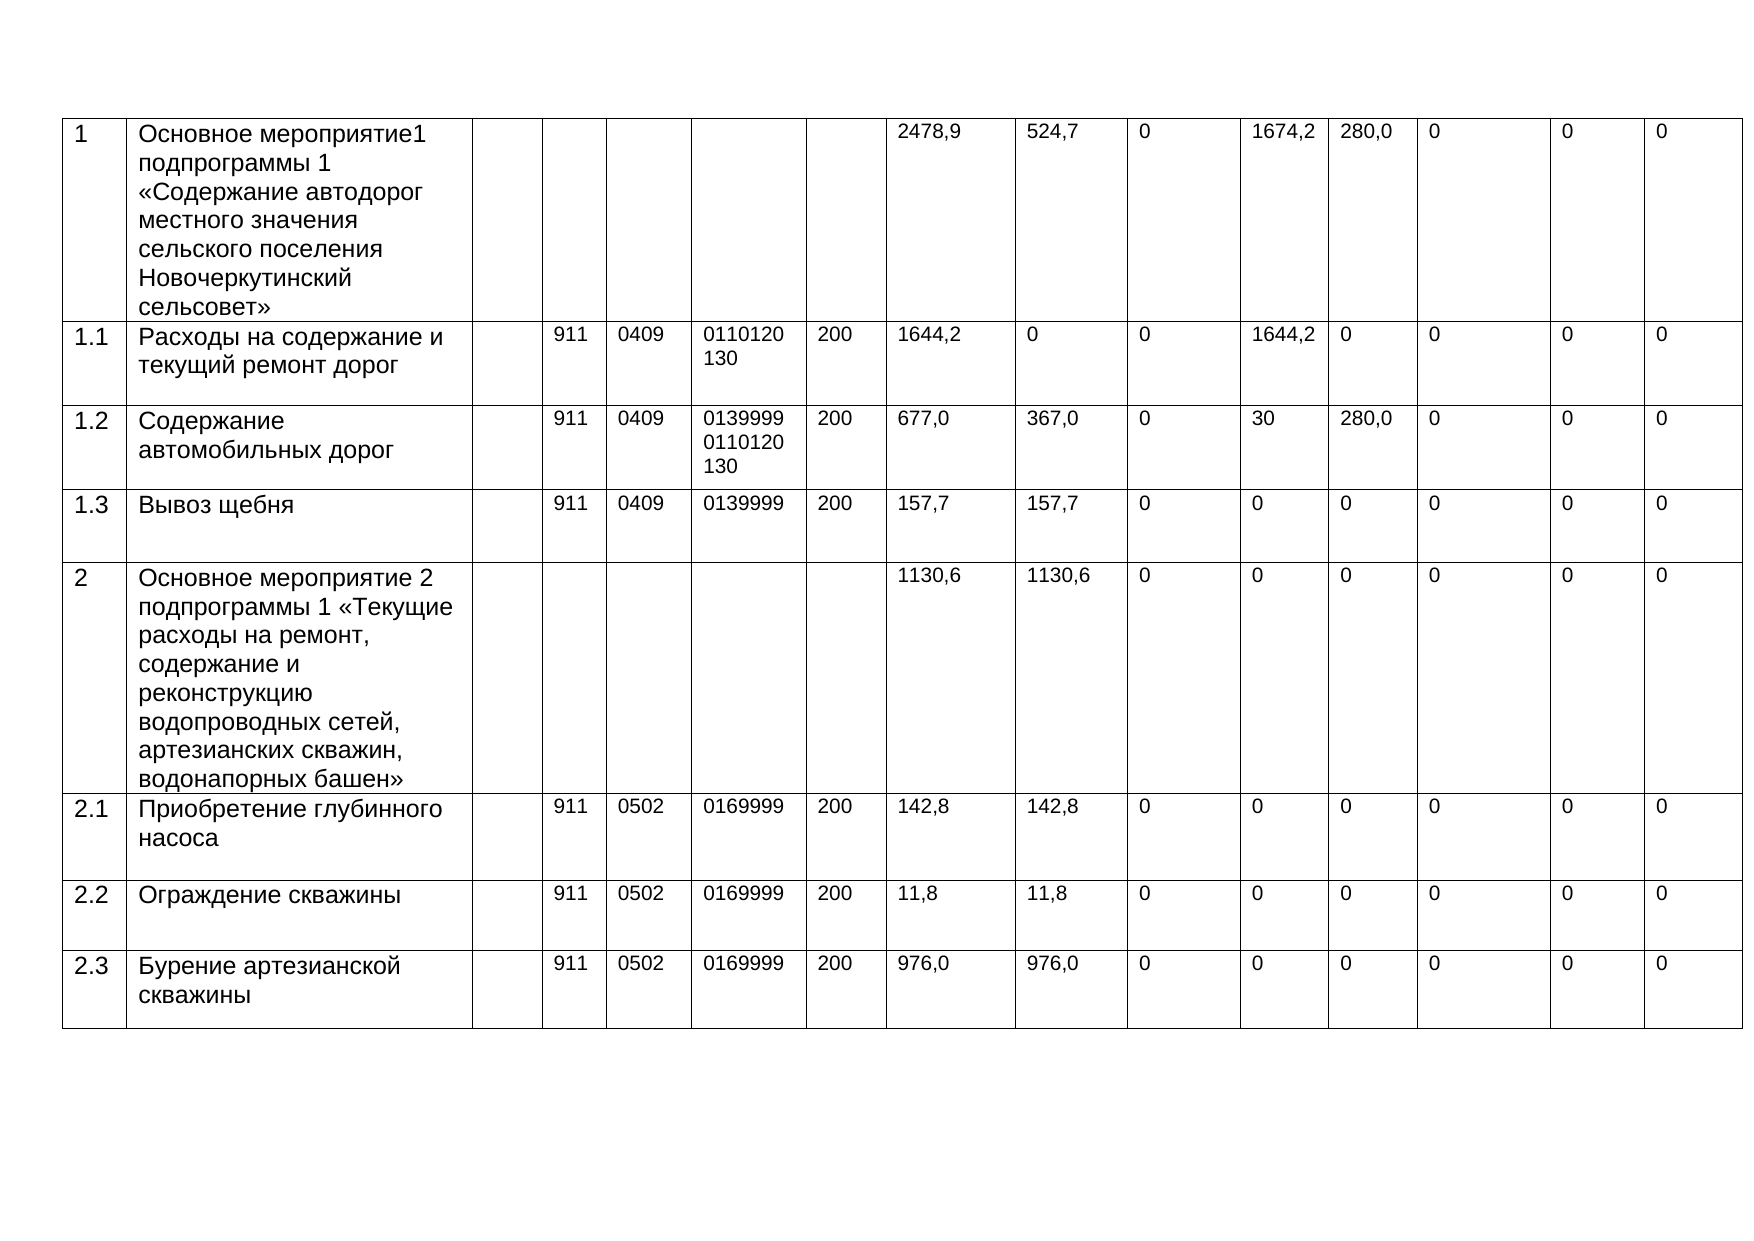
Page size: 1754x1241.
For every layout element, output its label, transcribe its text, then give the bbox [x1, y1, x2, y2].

table_cell Основное мероприятие1 подпрограммы 1 «Содержание автодорог местного значения сельского поселения Новочеркутинский сельсовет» [127, 119, 472, 321]
table_cell 976,0 [1016, 951, 1127, 1028]
table_cell 0 [1418, 119, 1550, 321]
table_cell 1674,2 [1241, 119, 1328, 321]
table_cell Бурение артезианской скважины [127, 951, 472, 1028]
table_cell 11,8 [887, 881, 1015, 950]
table_cell 0 [1418, 881, 1550, 950]
table_cell 911 [543, 490, 606, 562]
table_cell 1130,6 [1016, 563, 1127, 793]
table_cell 0502 [607, 881, 691, 950]
table_cell 976,0 [887, 951, 1015, 1028]
table_cell 0 [1418, 490, 1550, 562]
table_cell 0 [1128, 563, 1240, 793]
table_cell 0 [1645, 406, 1742, 489]
table_cell 157,7 [1016, 490, 1127, 562]
table_cell 11,8 [1016, 881, 1127, 950]
table_cell 0139999 [692, 490, 806, 562]
table_cell 200 [807, 951, 886, 1028]
table_cell 0139999 0110120130 [692, 406, 806, 489]
table_cell 0 [1551, 951, 1644, 1028]
table_cell 200 [807, 881, 886, 950]
table_cell 0502 [607, 794, 691, 879]
table_cell 524,7 [1016, 119, 1127, 321]
table_cell 1130,6 [887, 563, 1015, 793]
table_cell 0 [1128, 406, 1240, 489]
table_cell 0409 [607, 322, 691, 405]
table_cell 0 [1128, 881, 1240, 950]
table_cell 0169999 [692, 951, 806, 1028]
table_cell 677,0 [887, 406, 1015, 489]
table_cell [473, 490, 542, 562]
table_cell 0110120130 [692, 322, 806, 405]
table_cell [473, 951, 542, 1028]
table_cell 200 [807, 490, 886, 562]
table_cell [692, 563, 806, 793]
table_cell 911 [543, 881, 606, 950]
table_cell 1644,2 [1241, 322, 1328, 405]
table_cell 0 [1645, 322, 1742, 405]
table_cell 0 [1645, 794, 1742, 879]
table_cell Вывоз щебня [127, 490, 472, 562]
table_cell 0 [1418, 322, 1550, 405]
table_cell 0 [1241, 490, 1328, 562]
table_cell [473, 794, 542, 879]
table_cell Расходы на содержание и текущий ремонт дорог [127, 322, 472, 405]
table_cell [807, 563, 886, 793]
table_cell 0502 [607, 951, 691, 1028]
table_cell 0 [1128, 322, 1240, 405]
table_cell 911 [543, 951, 606, 1028]
table_cell [473, 406, 542, 489]
table_cell 2.1 [63, 794, 126, 879]
table_cell Ограждение скважины [127, 881, 472, 950]
table_cell [473, 322, 542, 405]
table_cell 2.3 [63, 951, 126, 1028]
table_cell 1644,2 [887, 322, 1015, 405]
table_cell 0 [1241, 881, 1328, 950]
table_cell 0 [1418, 794, 1550, 879]
table_cell 367,0 [1016, 406, 1127, 489]
table_cell 2478,9 [887, 119, 1015, 321]
table_cell [473, 881, 542, 950]
table_cell 0 [1551, 563, 1644, 793]
table_cell 0 [1241, 951, 1328, 1028]
table_cell [807, 119, 886, 321]
table_cell 2 [63, 563, 126, 793]
table_cell 0 [1128, 794, 1240, 879]
table_cell 0 [1551, 881, 1644, 950]
table_cell 157,7 [887, 490, 1015, 562]
table_cell 0409 [607, 490, 691, 562]
table_cell 0 [1329, 490, 1417, 562]
table_cell 911 [543, 322, 606, 405]
table_cell 142,8 [887, 794, 1015, 879]
table_cell 0 [1128, 951, 1240, 1028]
table_cell 1.1 [63, 322, 126, 405]
table_cell 0169999 [692, 794, 806, 879]
table_cell [473, 563, 542, 793]
table_cell [543, 563, 606, 793]
table_cell 1 [63, 119, 126, 321]
table_cell 0 [1645, 881, 1742, 950]
table_cell 0 [1016, 322, 1127, 405]
table_cell 0 [1645, 951, 1742, 1028]
table_cell 0 [1551, 322, 1644, 405]
table_cell 0 [1329, 322, 1417, 405]
table_cell 200 [807, 794, 886, 879]
table_cell 0 [1329, 881, 1417, 950]
table_cell 0 [1645, 119, 1742, 321]
table_cell 0169999 [692, 881, 806, 950]
table_cell 0 [1241, 794, 1328, 879]
table_cell 0 [1645, 563, 1742, 793]
table_cell 0 [1329, 563, 1417, 793]
table_cell 0409 [607, 406, 691, 489]
table_cell 0 [1329, 794, 1417, 879]
table_cell [692, 119, 806, 321]
table_cell 0 [1128, 490, 1240, 562]
table_cell 0 [1128, 119, 1240, 321]
table_cell 0 [1551, 119, 1644, 321]
table_cell 911 [543, 406, 606, 489]
table_cell 0 [1241, 563, 1328, 793]
table_cell Приобретение глубинного насоса [127, 794, 472, 879]
table_cell 911 [543, 794, 606, 879]
table_cell 1.2 [63, 406, 126, 489]
table_cell 30 [1241, 406, 1328, 489]
table_cell [607, 119, 691, 321]
table_cell 2.2 [63, 881, 126, 950]
table_cell Основное мероприятие 2 подпрограммы 1 «Текущие расходы на ремонт, содержание и реконструкцию водопроводных сетей, артезианских скважин, водонапорных башен» [127, 563, 472, 793]
table_cell 0 [1418, 563, 1550, 793]
table_cell 0 [1645, 490, 1742, 562]
table_cell 280,0 [1329, 119, 1417, 321]
table_cell 1.3 [63, 490, 126, 562]
table_cell 142,8 [1016, 794, 1127, 879]
table_cell 0 [1551, 406, 1644, 489]
table_cell 0 [1551, 490, 1644, 562]
table_cell [473, 119, 542, 321]
table_cell [607, 563, 691, 793]
table_cell 0 [1418, 406, 1550, 489]
table_cell 200 [807, 406, 886, 489]
table_cell 0 [1418, 951, 1550, 1028]
table_cell 200 [807, 322, 886, 405]
table_cell 0 [1329, 951, 1417, 1028]
table_cell 280,0 [1329, 406, 1417, 489]
table_cell Содержание автомобильных дорог [127, 406, 472, 489]
table_cell [543, 119, 606, 321]
table_cell 0 [1551, 794, 1644, 879]
